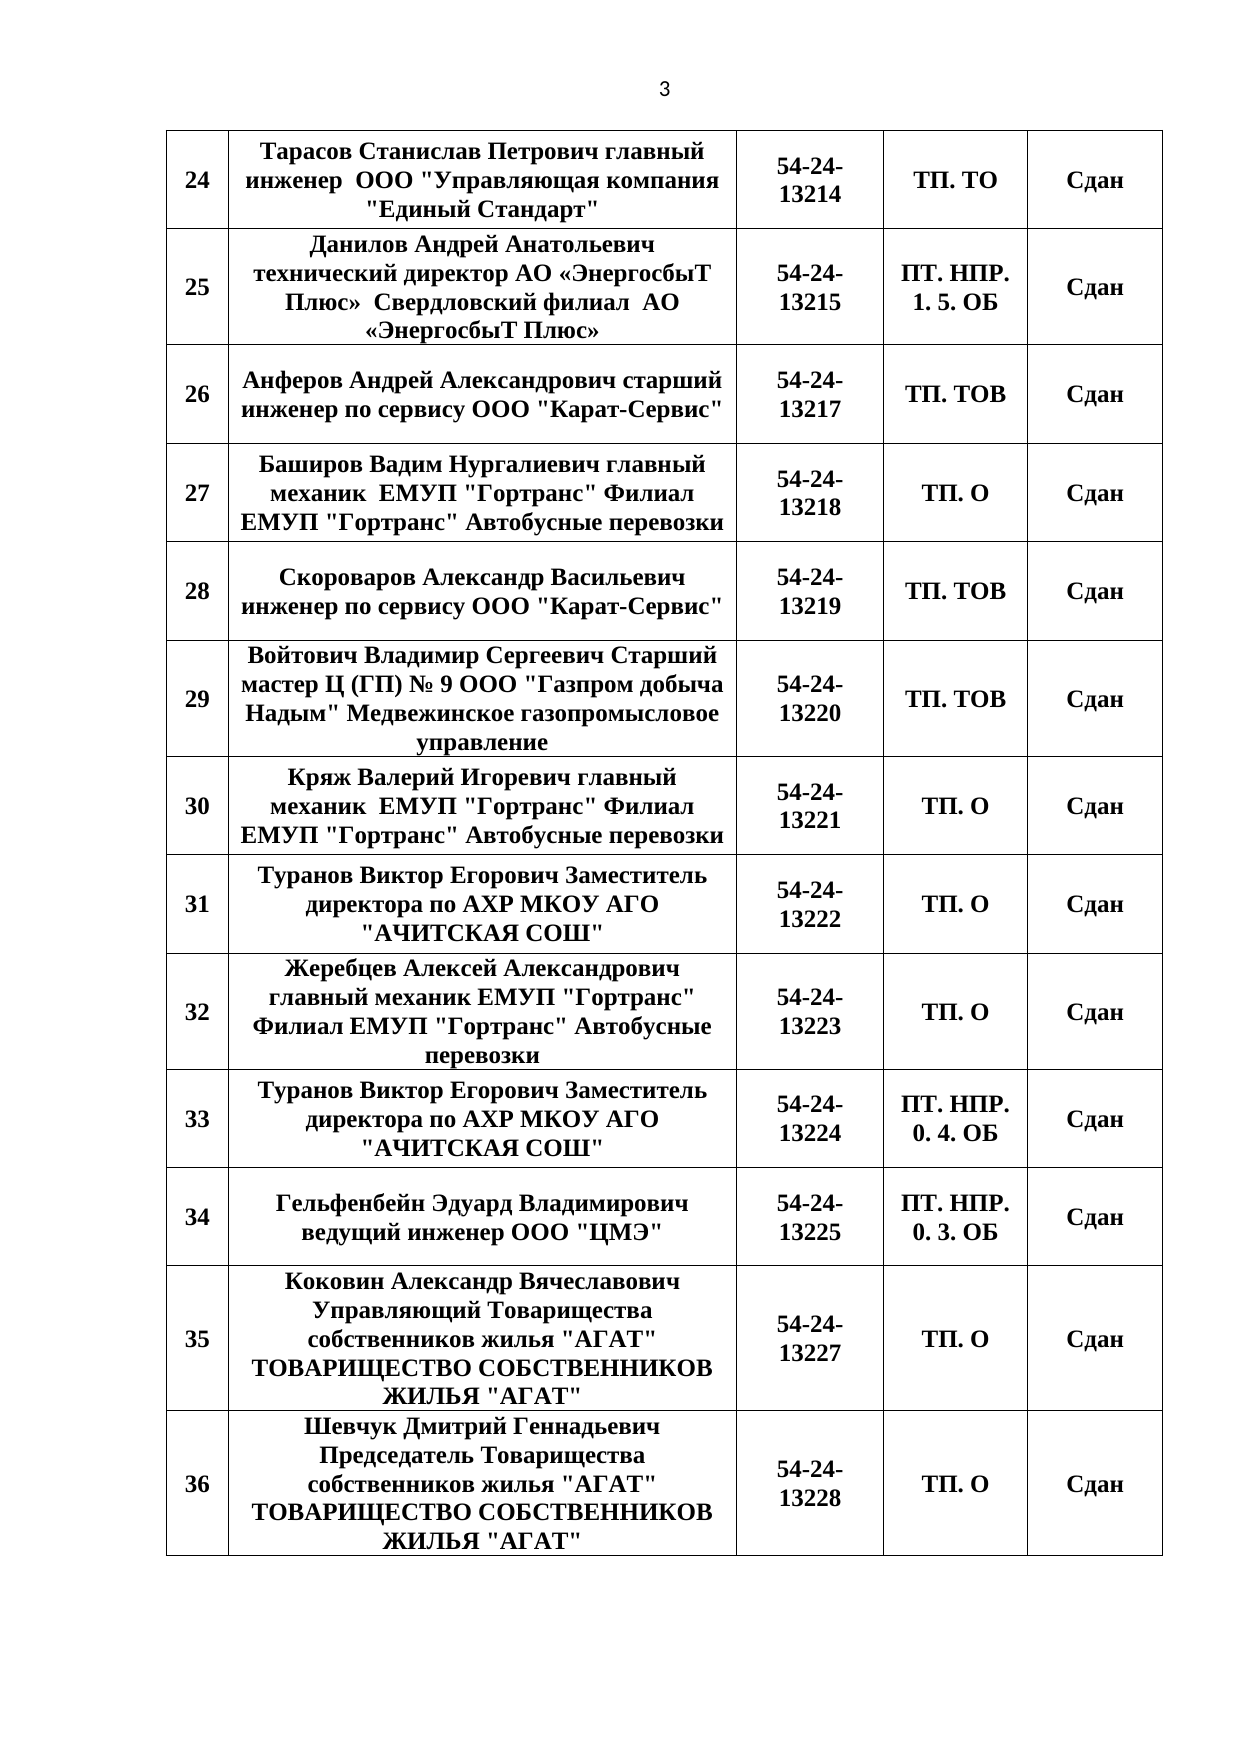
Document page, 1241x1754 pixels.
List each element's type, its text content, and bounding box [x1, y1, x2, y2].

table_cell 54-24-13215 [737, 229, 883, 344]
table_cell Скороваров Александр Васильевич инженер по сервису ООО "Карат-Сервис" [229, 542, 736, 639]
table_cell Сдан [1028, 542, 1162, 639]
table_cell 54-24-13225 [737, 1168, 883, 1265]
table_cell 24 [167, 131, 228, 228]
table_cell ТП. ТО [884, 131, 1027, 228]
table_cell Баширов Вадим Нургалиевич главный механик ЕМУП "Гортранс" Филиал ЕМУП "Гортранс" Автобусные перевозки [229, 444, 736, 541]
table_cell 27 [167, 444, 228, 541]
table_cell 34 [167, 1168, 228, 1265]
table_cell Анферов Андрей Александрович старший инженер по сервису ООО "Карат-Сервис" [229, 345, 736, 443]
table_cell 54-24-13219 [737, 542, 883, 639]
table_cell Кряж Валерий Игоревич главный механик ЕМУП "Гортранс" Филиал ЕМУП "Гортранс" Автобусные перевозки [229, 757, 736, 854]
table_cell ТП. О [884, 855, 1027, 952]
table_cell Сдан [1028, 1168, 1162, 1265]
table_cell ТП. ТОВ [884, 641, 1027, 756]
table_cell 31 [167, 855, 228, 952]
table_cell Сдан [1028, 131, 1162, 228]
table_cell 26 [167, 345, 228, 443]
table_cell 30 [167, 757, 228, 854]
table_cell Сдан [1028, 641, 1162, 756]
table_cell ТП. О [884, 1266, 1027, 1410]
table_cell 54-24-13222 [737, 855, 883, 952]
table_cell Тарасов Станислав Петрович главный инженер ООО "Управляющая компания "Единый Стандарт" [229, 131, 736, 228]
table_cell ТП. О [884, 444, 1027, 541]
table_cell 54-24-13224 [737, 1070, 883, 1167]
table_cell ПТ. НПР. 1. 5. ОБ [884, 229, 1027, 344]
table_cell Сдан [1028, 444, 1162, 541]
table_cell 54-24-13228 [737, 1411, 883, 1555]
table_cell 33 [167, 1070, 228, 1167]
table_cell Сдан [1028, 229, 1162, 344]
table_cell 54-24-13220 [737, 641, 883, 756]
table_cell Туранов Виктор Егорович Заместитель директора по АХР МКОУ АГО "АЧИТСКАЯ СОШ" [229, 855, 736, 952]
table_cell ПТ. НПР. 0. 3. ОБ [884, 1168, 1027, 1265]
table_cell 28 [167, 542, 228, 639]
table_cell ТП. О [884, 757, 1027, 854]
table_cell 29 [167, 641, 228, 756]
table_cell 54-24-13227 [737, 1266, 883, 1410]
table_cell Коковин Александр Вячеславович Управляющий Товарищества собственников жилья "АГАТ" ТОВАРИЩЕСТВО СОБСТВЕННИКОВ ЖИЛЬЯ "АГАТ" [229, 1266, 736, 1410]
table_cell Жеребцев Алексей Александрович главный механик ЕМУП "Гортранс" Филиал ЕМУП "Гортранс" Автобусные перевозки [229, 954, 736, 1068]
table_cell Сдан [1028, 855, 1162, 952]
table_cell 54-24-13214 [737, 131, 883, 228]
table_cell ТП. О [884, 954, 1027, 1068]
table_cell Гельфенбейн Эдуард Владимирович ведущий инженер ООО "ЦМЭ" [229, 1168, 736, 1265]
table_cell 54-24-13217 [737, 345, 883, 443]
table_cell 32 [167, 954, 228, 1068]
table_cell 54-24-13218 [737, 444, 883, 541]
table_cell ТП. ТОВ [884, 345, 1027, 443]
table_cell Туранов Виктор Егорович Заместитель директора по АХР МКОУ АГО "АЧИТСКАЯ СОШ" [229, 1070, 736, 1167]
table_cell 54-24-13223 [737, 954, 883, 1068]
table_cell Шевчук Дмитрий Геннадьевич Председатель Товарищества собственников жилья "АГАТ" ТОВАРИЩЕСТВО СОБСТВЕННИКОВ ЖИЛЬЯ "АГАТ" [229, 1411, 736, 1555]
table_cell 36 [167, 1411, 228, 1555]
table_cell Сдан [1028, 1411, 1162, 1555]
table_cell ТП. О [884, 1411, 1027, 1555]
table_cell 25 [167, 229, 228, 344]
table_cell Сдан [1028, 1070, 1162, 1167]
table_cell 35 [167, 1266, 228, 1410]
table_cell Сдан [1028, 345, 1162, 443]
table_cell ПТ. НПР. 0. 4. ОБ [884, 1070, 1027, 1167]
table_cell Войтович Владимир Сергеевич Старший мастер Ц (ГП) № 9 ООО "Газпром добыча Надым" Медвежинское газопромысловое управление [229, 641, 736, 756]
table_cell Сдан [1028, 757, 1162, 854]
table_cell 54-24-13221 [737, 757, 883, 854]
table_cell Сдан [1028, 1266, 1162, 1410]
table_cell Сдан [1028, 954, 1162, 1068]
table_cell ТП. ТОВ [884, 542, 1027, 639]
table_cell Данилов Андрей Анатольевич технический директор АО «ЭнергосбыТ Плюс» Свердловский филиал АО «ЭнергосбыТ Плюс» [229, 229, 736, 344]
